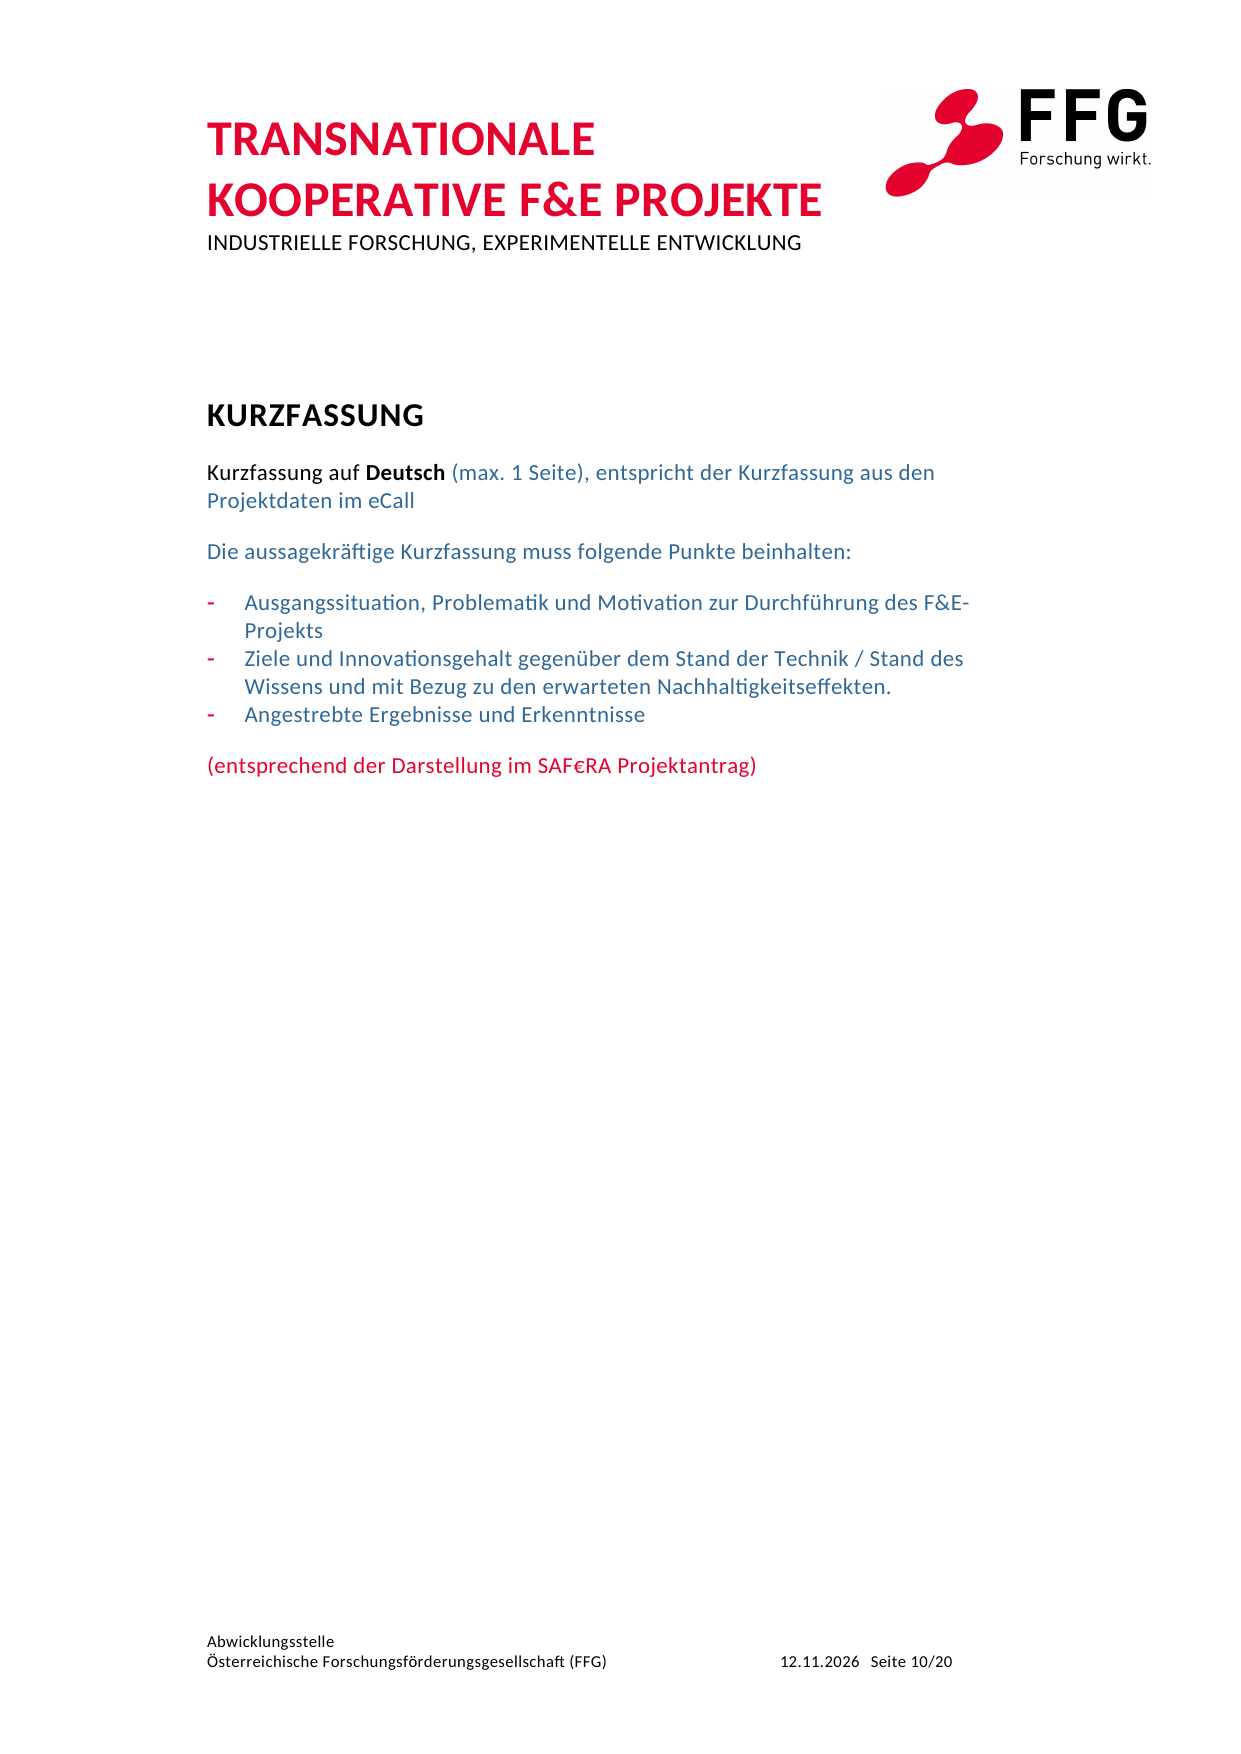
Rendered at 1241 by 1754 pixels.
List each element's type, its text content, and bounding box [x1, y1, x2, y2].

text Kurzfassung [207, 394, 1033, 435]
list Ausgangssituation, Problematik und Motivation zur Durchführung des F&E-Projekts [207, 588, 1033, 644]
text (entsprechend der Darstellung im SAF€RA Projektantrag) [207, 751, 1033, 779]
picture [885, 89, 1151, 197]
list Angestrebte Ergebnisse und Erkenntnisse [207, 700, 1033, 728]
text Kurzfassung auf Deutsch (max. 1 Seite), entspricht der Kurzfassung aus den Projektdaten im eCall [207, 458, 1033, 514]
text Die aussagekräftige Kurzfassung muss folgende Punkte beinhalten: [207, 537, 1033, 565]
list Ziele und Innovationsgehalt gegenüber dem Stand der Technik / Stand des Wissens und mit Bezug zu den erwarteten Nachhaltigkeitseffekten. [207, 644, 1033, 700]
